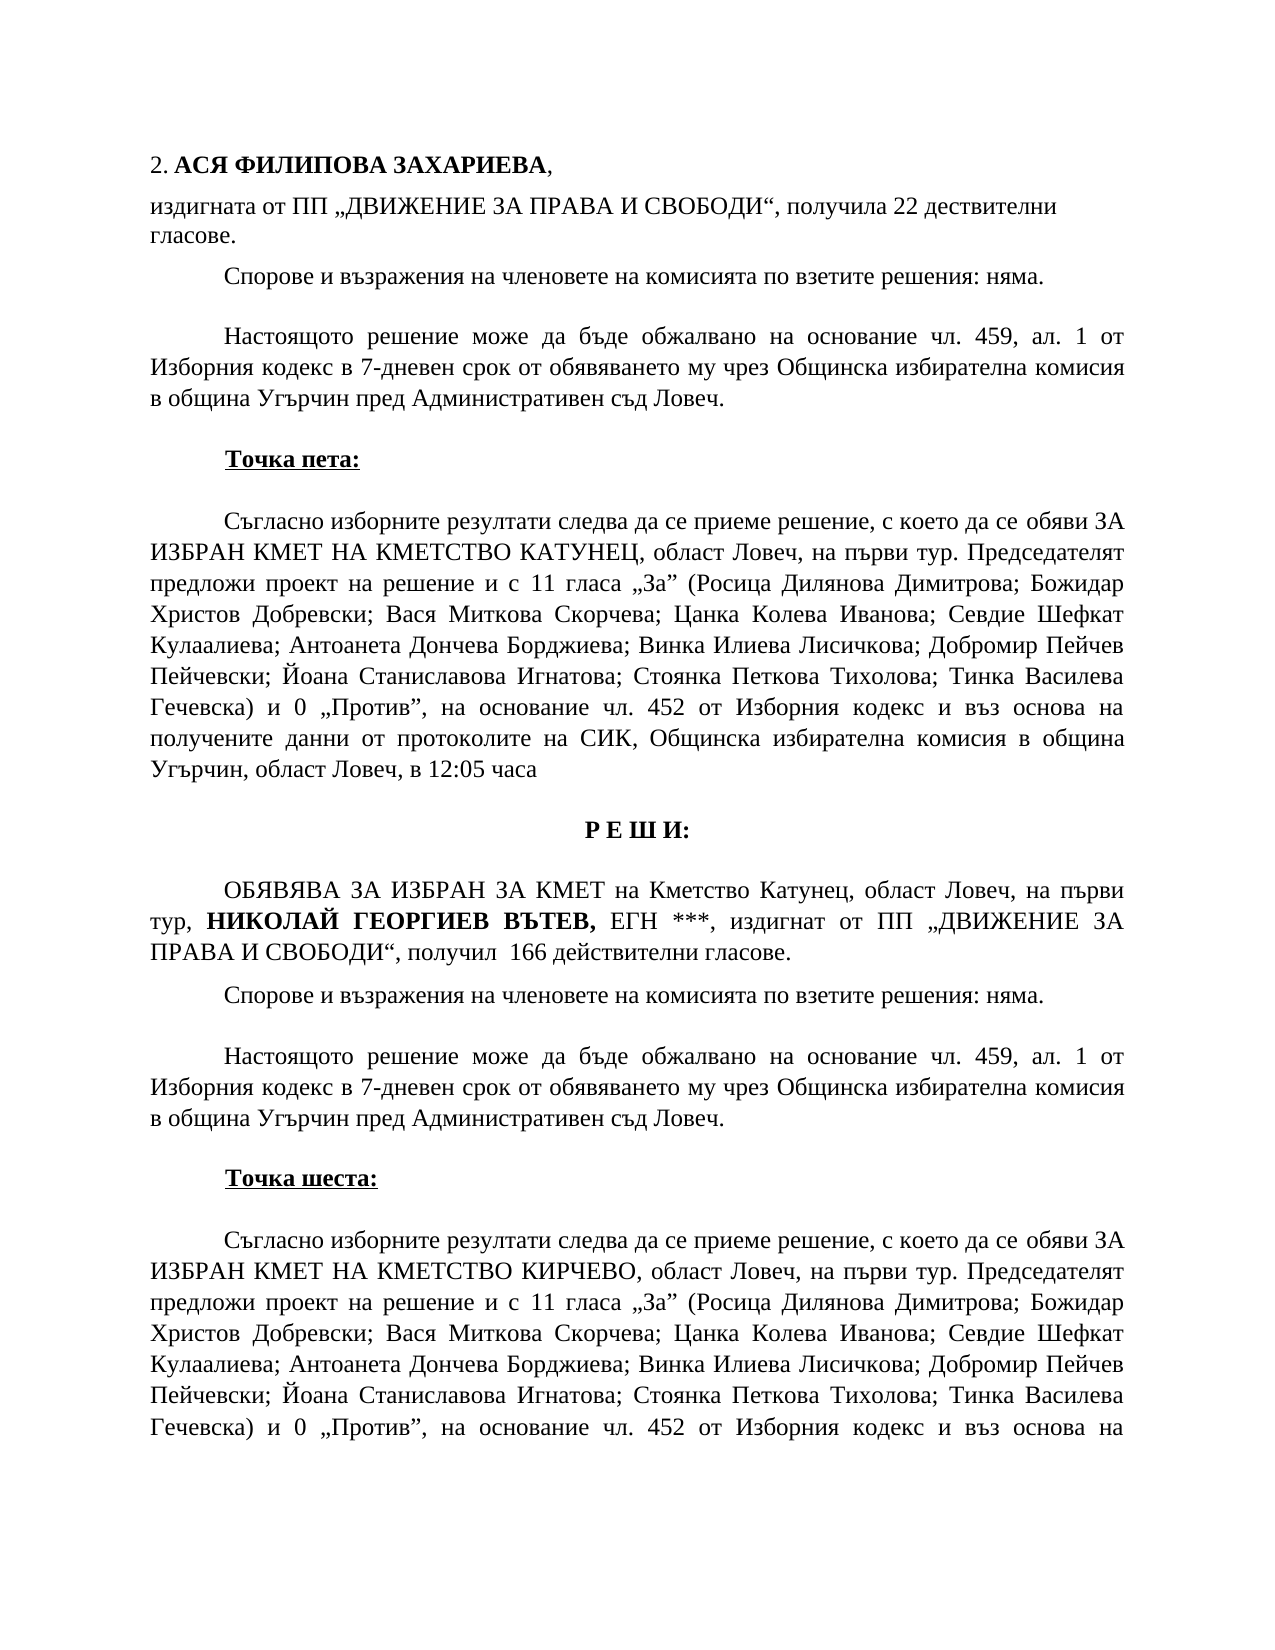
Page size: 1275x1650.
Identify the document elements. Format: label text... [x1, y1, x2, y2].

text Р Е Ш И: [150, 815, 1125, 843]
text издигната от ПП „ДВИЖЕНИЕ ЗА ПРАВА И СВОБОДИ“, получила 22 дествителни гласове. [150, 191, 1125, 249]
text Настоящото решение може да бъде обжалвано на основание чл. 459, ал. 1 от Изборния кодекс в 7-дневен срок от обявяването му чрез Общинска избирателна комисия в община Угърчин пред Административен съд Ловеч. [150, 1041, 1125, 1132]
text Точка шеста: [150, 1163, 1125, 1192]
text 2. АСЯ ФИЛИПОВА ЗАХАРИЕВА, [150, 150, 1125, 179]
text Съгласно изборните резултати следва да се приеме решение, с което да се обяви ЗА ИЗБРАН КМЕТ НА КМЕТСТВО КАТУНЕЦ, област Ловеч, на първи тур. Председателят предложи проект на решение и с 11 гласа „За” (Росица Дилянова Димитрова; Божидар Христов Добревски; Вася Миткова Скорчева; Цанка Колева Иванова; Севдие Шефкат Кулаалиева; Антоанета Дончева Борджиева; Винка Илиева Лисичкова; Добромир Пейчев Пейчевски; Йоана Станиславова Игнатова; Стоянка Петкова Тихолова; Тинка Василева Гечевска) и 0 „Против”, на основание чл. 452 от Изборния кодекс и въз основа на получените данни от протоколите на СИК, Общинска избирателна комисия в община Угърчин, област Ловеч, в 12:05 часа [150, 506, 1125, 783]
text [150, 1225, 1125, 1440]
text Точка пета: [150, 444, 1125, 472]
text Спорове и възражения на членовете на комисията по взетите решения: няма. [150, 981, 1125, 1009]
text ОБЯВЯВА ЗА ИЗБРАН ЗА КМЕТ на Кметство Катунец, област Ловеч, на първи тур, НИКОЛАЙ ГЕОРГИЕВ ВЪТЕВ, ЕГН ***, издигнат от ПП „ДВИЖЕНИЕ ЗА ПРАВА И СВОБОДИ“, получил 166 действителни гласове. [150, 875, 1125, 966]
text Спорове и възражения на членовете на комисията по взетите решения: няма. [150, 261, 1125, 290]
text Настоящото решение може да бъде обжалвано на основание чл. 459, ал. 1 от Изборния кодекс в 7-дневен срок от обявяването му чрез Общинска избирателна комисия в община Угърчин пред Административен съд Ловеч. [150, 321, 1125, 412]
